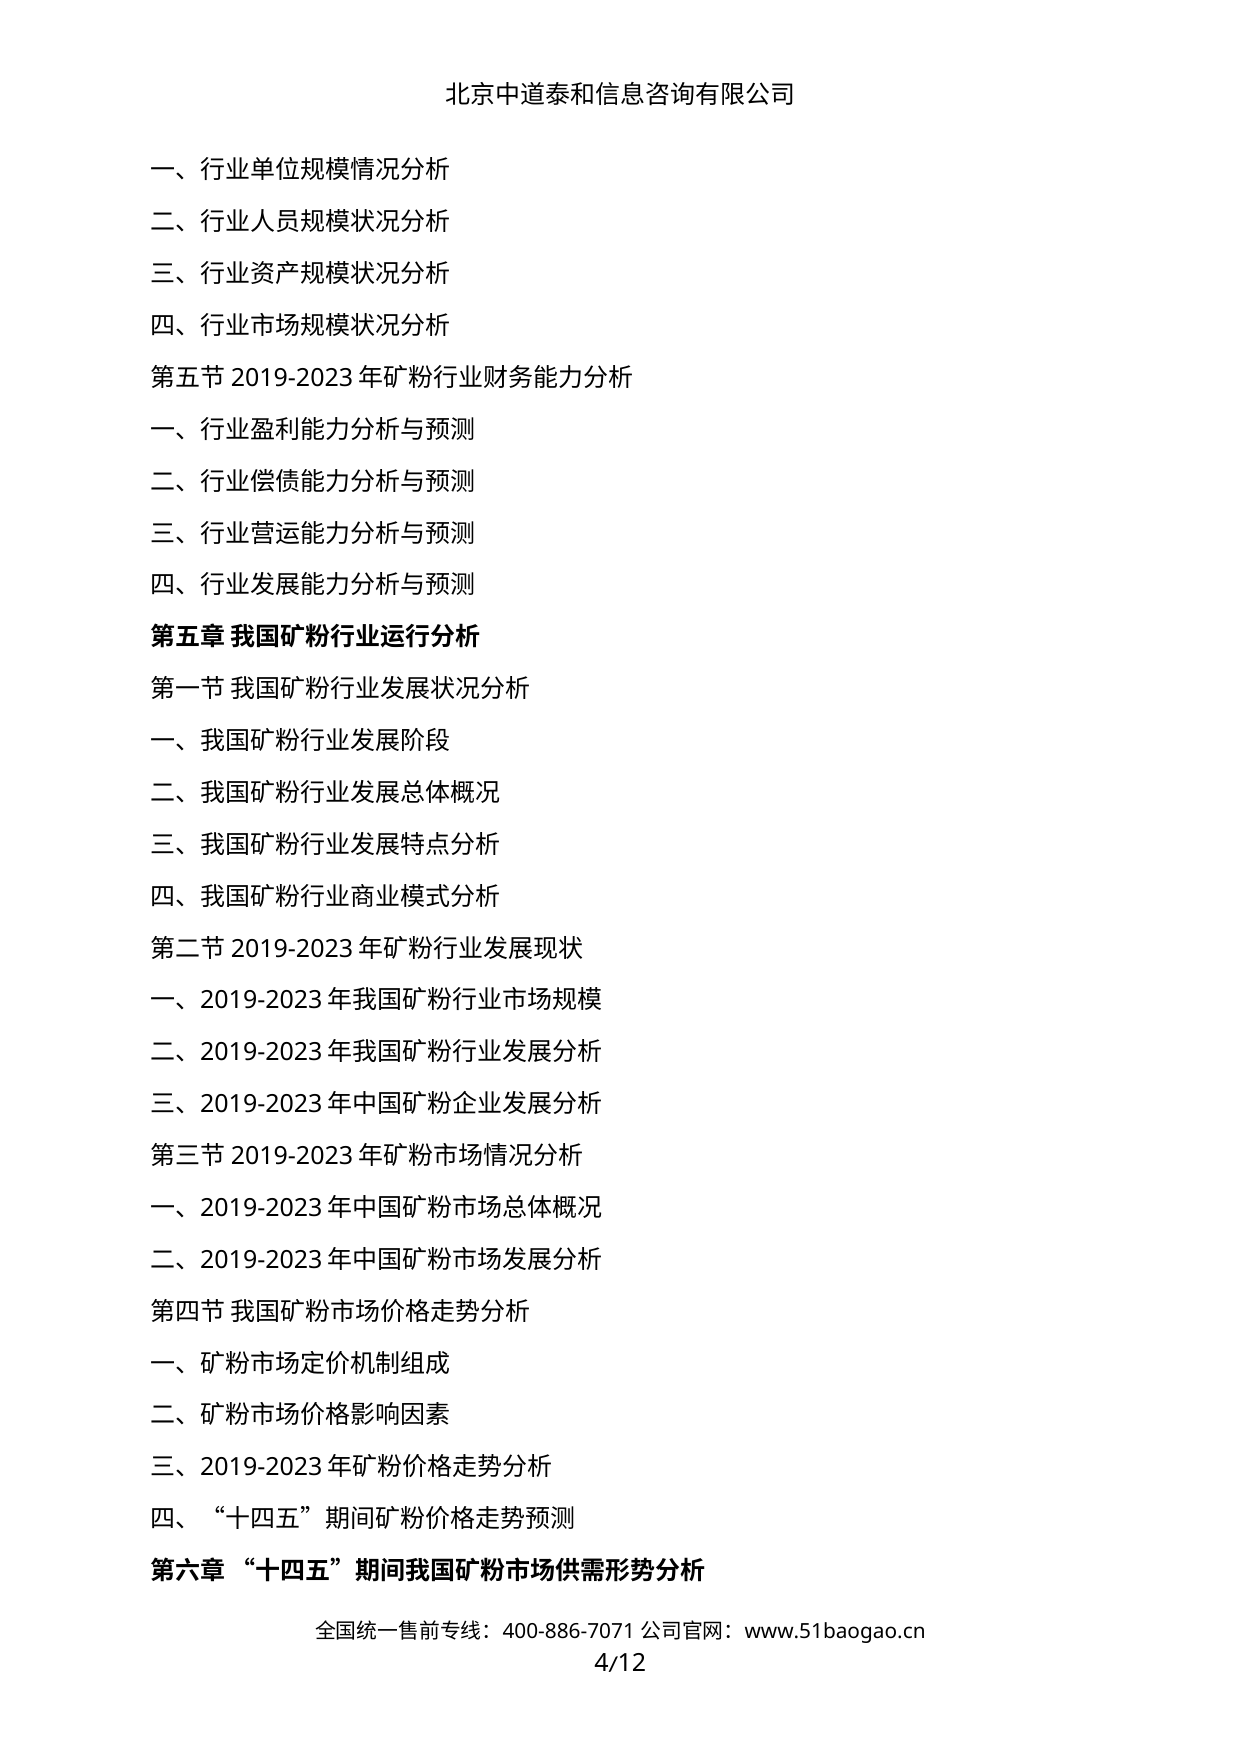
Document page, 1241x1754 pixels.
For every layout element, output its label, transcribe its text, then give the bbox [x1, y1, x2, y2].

text 二、行业偿债能力分析与预测 [150, 461, 1090, 497]
text 三、行业营运能力分析与预测 [150, 513, 1090, 549]
text 第六章 “十四五”期间我国矿粉市场供需形势分析 [150, 1551, 1090, 1587]
text 第二节 2019-2023年矿粉行业发展现状 [150, 928, 1090, 964]
text 一、2019-2023年中国矿粉市场总体概况 [150, 1187, 1090, 1224]
text 三、2019-2023年矿粉价格走势分析 [150, 1447, 1090, 1483]
text 二、2019-2023年我国矿粉行业发展分析 [150, 1032, 1090, 1068]
text 一、行业单位规模情况分析 [150, 150, 1090, 186]
text 四、我国矿粉行业商业模式分析 [150, 876, 1090, 912]
text 三、我国矿粉行业发展特点分析 [150, 824, 1090, 861]
text 二、2019-2023年中国矿粉市场发展分析 [150, 1239, 1090, 1276]
text 三、行业资产规模状况分析 [150, 254, 1090, 290]
text 第三节 2019-2023年矿粉市场情况分析 [150, 1136, 1090, 1172]
text 一、矿粉市场定价机制组成 [150, 1343, 1090, 1379]
text 一、行业盈利能力分析与预测 [150, 409, 1090, 446]
text 第四节 我国矿粉市场价格走势分析 [150, 1291, 1090, 1327]
text 三、2019-2023年中国矿粉企业发展分析 [150, 1084, 1090, 1120]
text 四、“十四五”期间矿粉价格走势预测 [150, 1499, 1090, 1535]
text 二、我国矿粉行业发展总体概况 [150, 772, 1090, 809]
text 第一节 我国矿粉行业发展状况分析 [150, 669, 1090, 705]
text 一、2019-2023年我国矿粉行业市场规模 [150, 980, 1090, 1016]
text 二、矿粉市场价格影响因素 [150, 1395, 1090, 1431]
text 第五章 我国矿粉行业运行分析 [150, 617, 1090, 653]
text 第五节 2019-2023年矿粉行业财务能力分析 [150, 357, 1090, 394]
text 四、行业发展能力分析与预测 [150, 565, 1090, 601]
text 二、行业人员规模状况分析 [150, 202, 1090, 238]
text 一、我国矿粉行业发展阶段 [150, 721, 1090, 757]
text 四、行业市场规模状况分析 [150, 306, 1090, 342]
